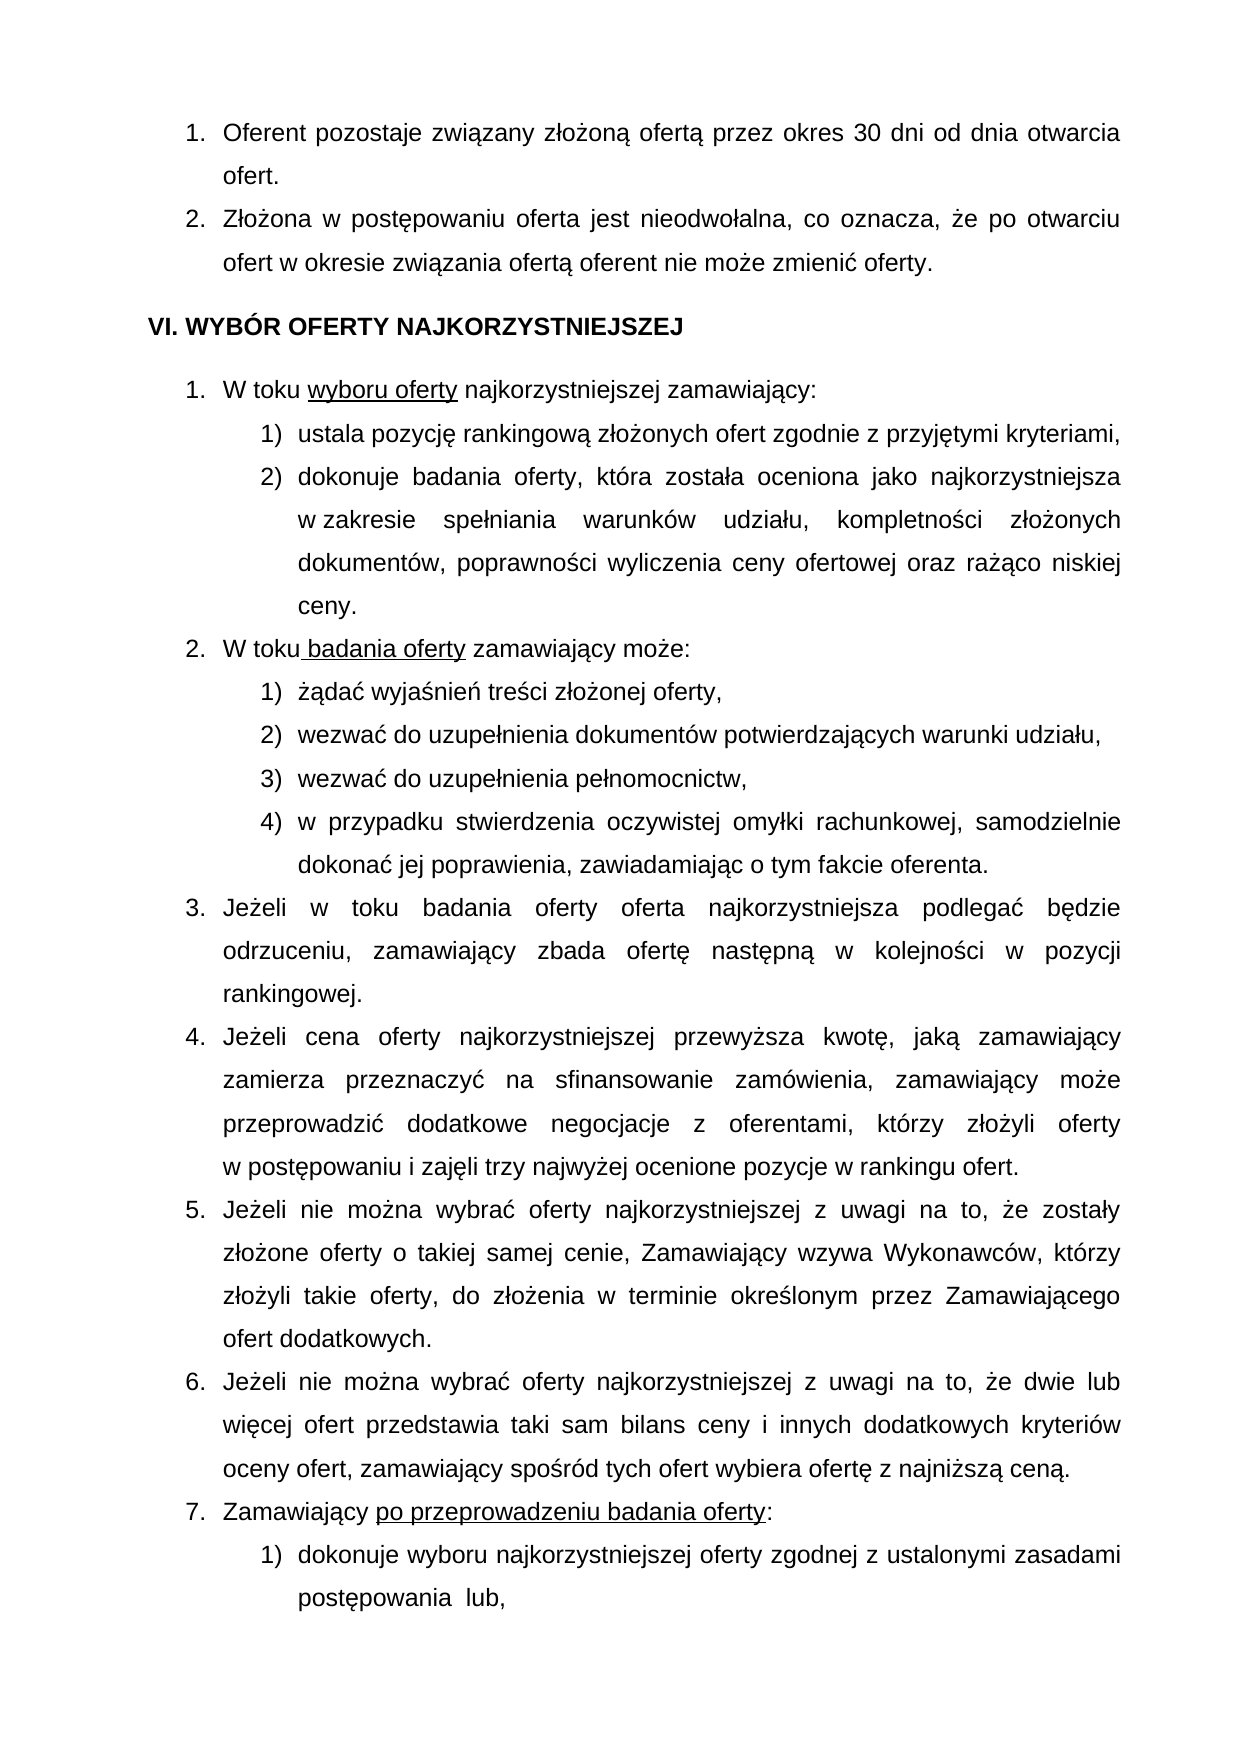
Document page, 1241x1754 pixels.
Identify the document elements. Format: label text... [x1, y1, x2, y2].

list wezwać do uzupełnienia dokumentów potwierdzających warunki udziału, [260, 720, 1122, 749]
list Złożona w postępowaniu oferta jest nieodwołalna, co oznacza, że po otwarciu ofert w okresie związania ofertą oferent nie może zmienić oferty. [185, 204, 1122, 276]
list wezwać do uzupełnienia pełnomocnictw, [260, 763, 1122, 792]
list żądać wyjaśnień treści złożonej oferty, [260, 677, 1122, 706]
list dokonuje wyboru najkorzystniejszej oferty zgodnej z ustalonymi zasadami postępowania lub, [260, 1540, 1122, 1612]
list ustala pozycję rankingową złożonych ofert zgodnie z przyjętymi kryteriami, [260, 418, 1122, 447]
list Zamawiający po przeprowadzeniu badania oferty: [185, 1497, 1122, 1525]
list Jeżeli w toku badania oferty oferta najkorzystniejsza podlegać będzie odrzuceniu, zamawiający zbada ofertę następną w kolejności w pozycji rankingowej. [185, 893, 1122, 1008]
text VI. WYBÓR OFERTY NAJKORZYSTNIEJSZEJ [148, 311, 1122, 340]
list dokonuje badania oferty, która została oceniona jako najkorzystniejsza w zakresie spełniania warunków udziału, kompletności złożonych dokumentów, poprawności wyliczenia ceny ofertowej oraz rażąco niskiej ceny. [260, 462, 1122, 620]
list W toku badania oferty zamawiający może: [185, 634, 1122, 663]
list Jeżeli cena oferty najkorzystniejszej przewyższa kwotę, jaką zamawiający zamierza przeznaczyć na sfinansowanie zamówienia, zamawiający może przeprowadzić dodatkowe negocjacje z oferentami, którzy złożyli oferty w postępowaniu i zajęli trzy najwyżej ocenione pozycje w rankingu ofert. [185, 1022, 1122, 1180]
list w przypadku stwierdzenia oczywistej omyłki rachunkowej, samodzielnie dokonać jej poprawienia, zawiadamiając o tym fakcie oferenta. [260, 807, 1122, 878]
list W toku wyboru oferty najkorzystniejszej zamawiający: [185, 375, 1122, 404]
list Oferent pozostaje związany złożoną ofertą przez okres 30 dni od dnia otwarcia ofert. [185, 118, 1122, 190]
list Jeżeli nie można wybrać oferty najkorzystniejszej z uwagi na to, że zostały złożone oferty o takiej samej cenie, Zamawiający wzywa Wykonawców, którzy złożyli takie oferty, do złożenia w terminie określonym przez Zamawiającego ofert dodatkowych. [185, 1195, 1122, 1353]
list Jeżeli nie można wybrać oferty najkorzystniejszej z uwagi na to, że dwie lub więcej ofert przedstawia taki sam bilans ceny i innych dodatkowych kryteriów oceny ofert, zamawiający spośród tych ofert wybiera ofertę z najniższą ceną. [185, 1367, 1122, 1482]
